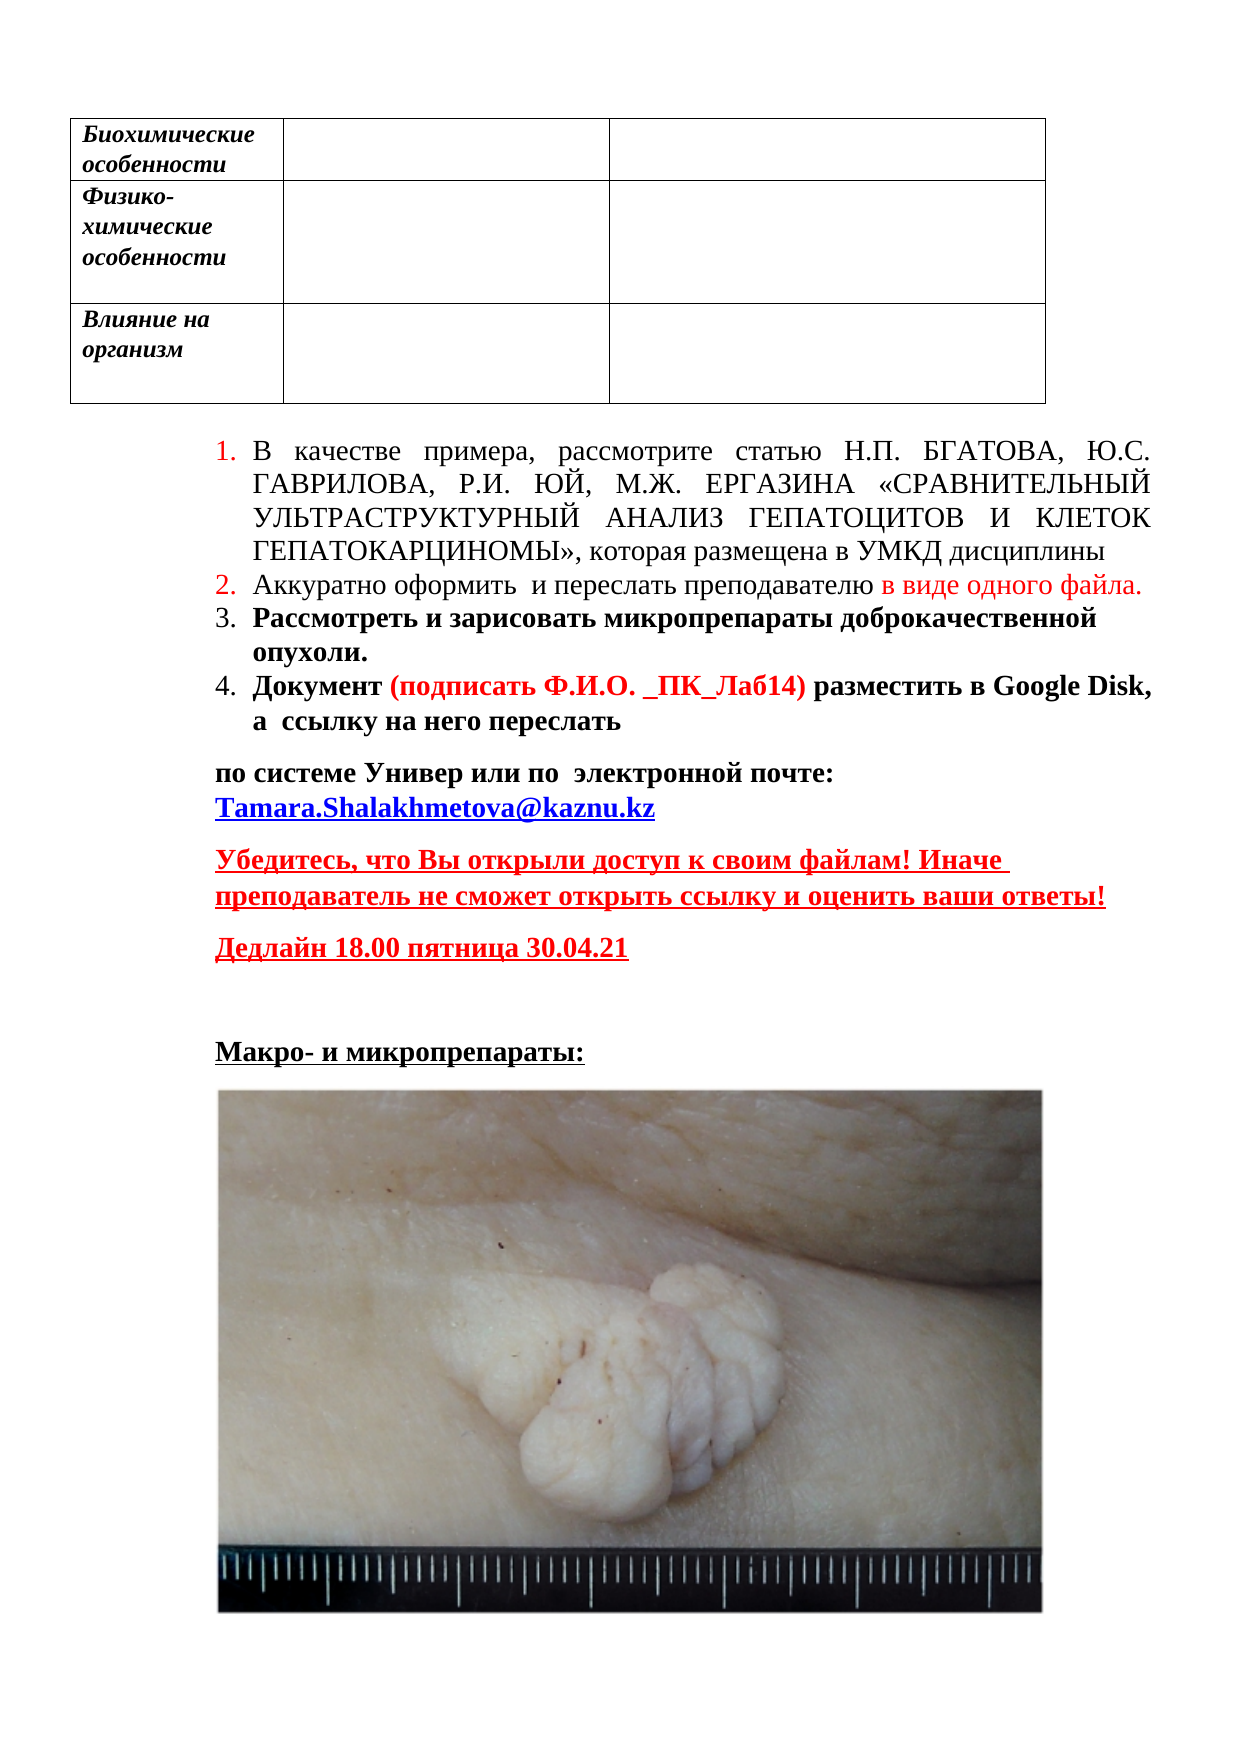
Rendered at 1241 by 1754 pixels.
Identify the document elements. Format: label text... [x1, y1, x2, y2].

text Дедлайн 18.00 пятница 30.04.21 [215, 930, 1152, 964]
text Макро- и микропрепараты: [215, 1034, 1152, 1068]
table_cell [610, 119, 1045, 180]
list В качестве примера, рассмотрите статью Н.П. БГАТОВА, Ю.С. ГАВРИЛОВА, Р.И. ЮЙ, М.Ж. ЕРГАЗИНА «СРАВНИТЕЛЬНЫЙ УЛЬТРАСТРУКТУРНЫЙ АНАЛИЗ ГЕПАТОЦИТОВ И КЛЕТОК ГЕПАТОКАРЦИНОМЫ», которая размещена в УМКД дисциплины [215, 433, 1152, 567]
table_cell Физико-химические особенности [71, 181, 283, 303]
list Аккуратно оформить и переслать преподавателю в виде одного файла. [215, 567, 1152, 601]
table_cell Биохимические особенности [71, 119, 283, 180]
table_cell [610, 304, 1045, 403]
text Убедитесь, что Вы открыли доступ к своим файлам! Иначе преподаватель не сможет открыть ссылку и оценить ваши ответы! [215, 842, 1152, 911]
list Рассмотреть и зарисовать микропрепараты доброкачественной опухоли. [215, 601, 1152, 668]
picture [214, 1086, 1045, 1617]
table_cell Влияние на организм [71, 304, 283, 403]
table_cell [284, 119, 609, 180]
table_cell [284, 304, 609, 403]
table_cell [284, 181, 609, 303]
text по системе Универ или по электронной почте: Tamara.Shalakhmetova@kaznu.kz [215, 755, 1152, 824]
list Документ (подписать Ф.И.О. _ПК_Лаб14) разместить в Google Disk, а ccылку на него переслать [215, 668, 1152, 736]
table_cell [610, 181, 1045, 303]
